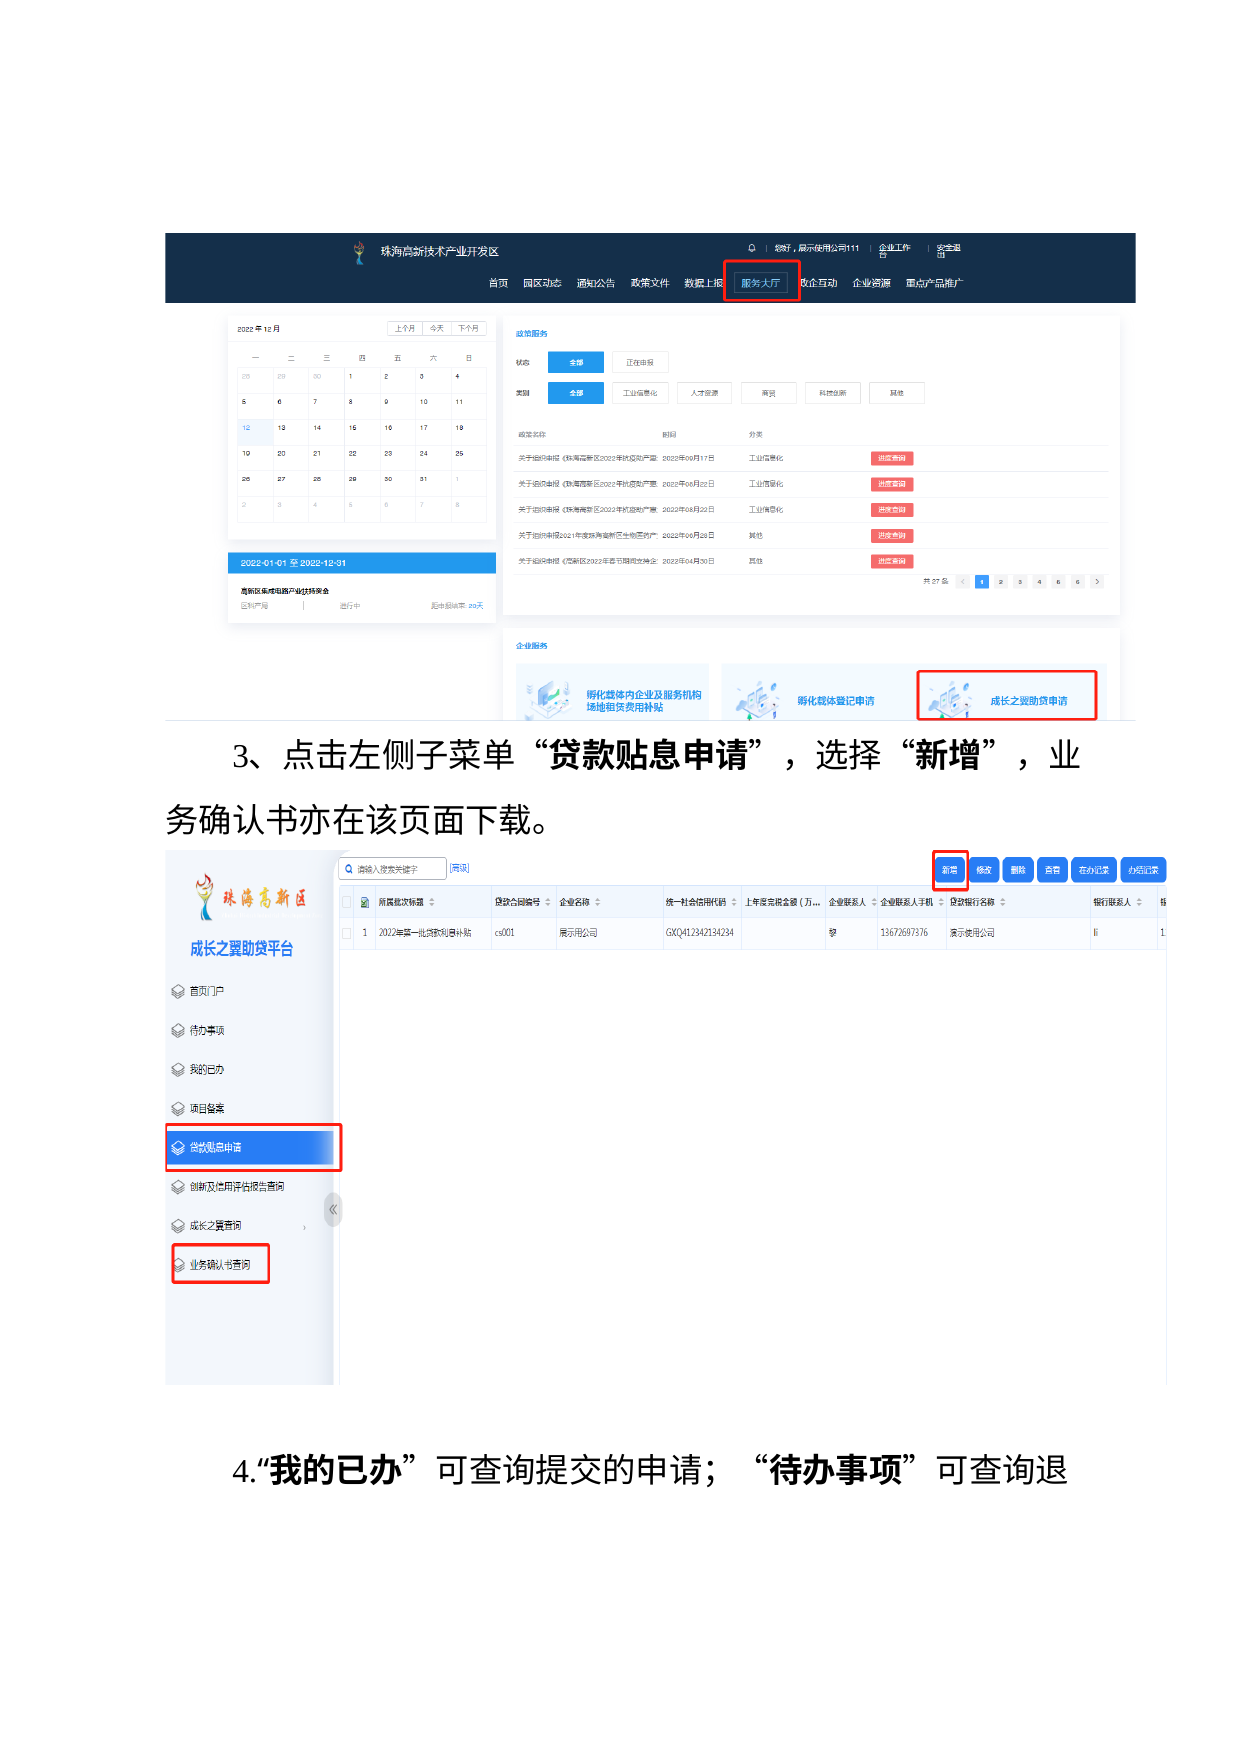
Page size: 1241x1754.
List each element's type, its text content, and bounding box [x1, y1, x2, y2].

picture [165, 232, 1136, 721]
picture [165, 850, 1171, 1385]
text 3、点击左侧子菜单“贷款贴息申请”，选择“新增”，业务确认书亦在该页面下载。 [165, 721, 1087, 850]
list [165, 1435, 1087, 1500]
